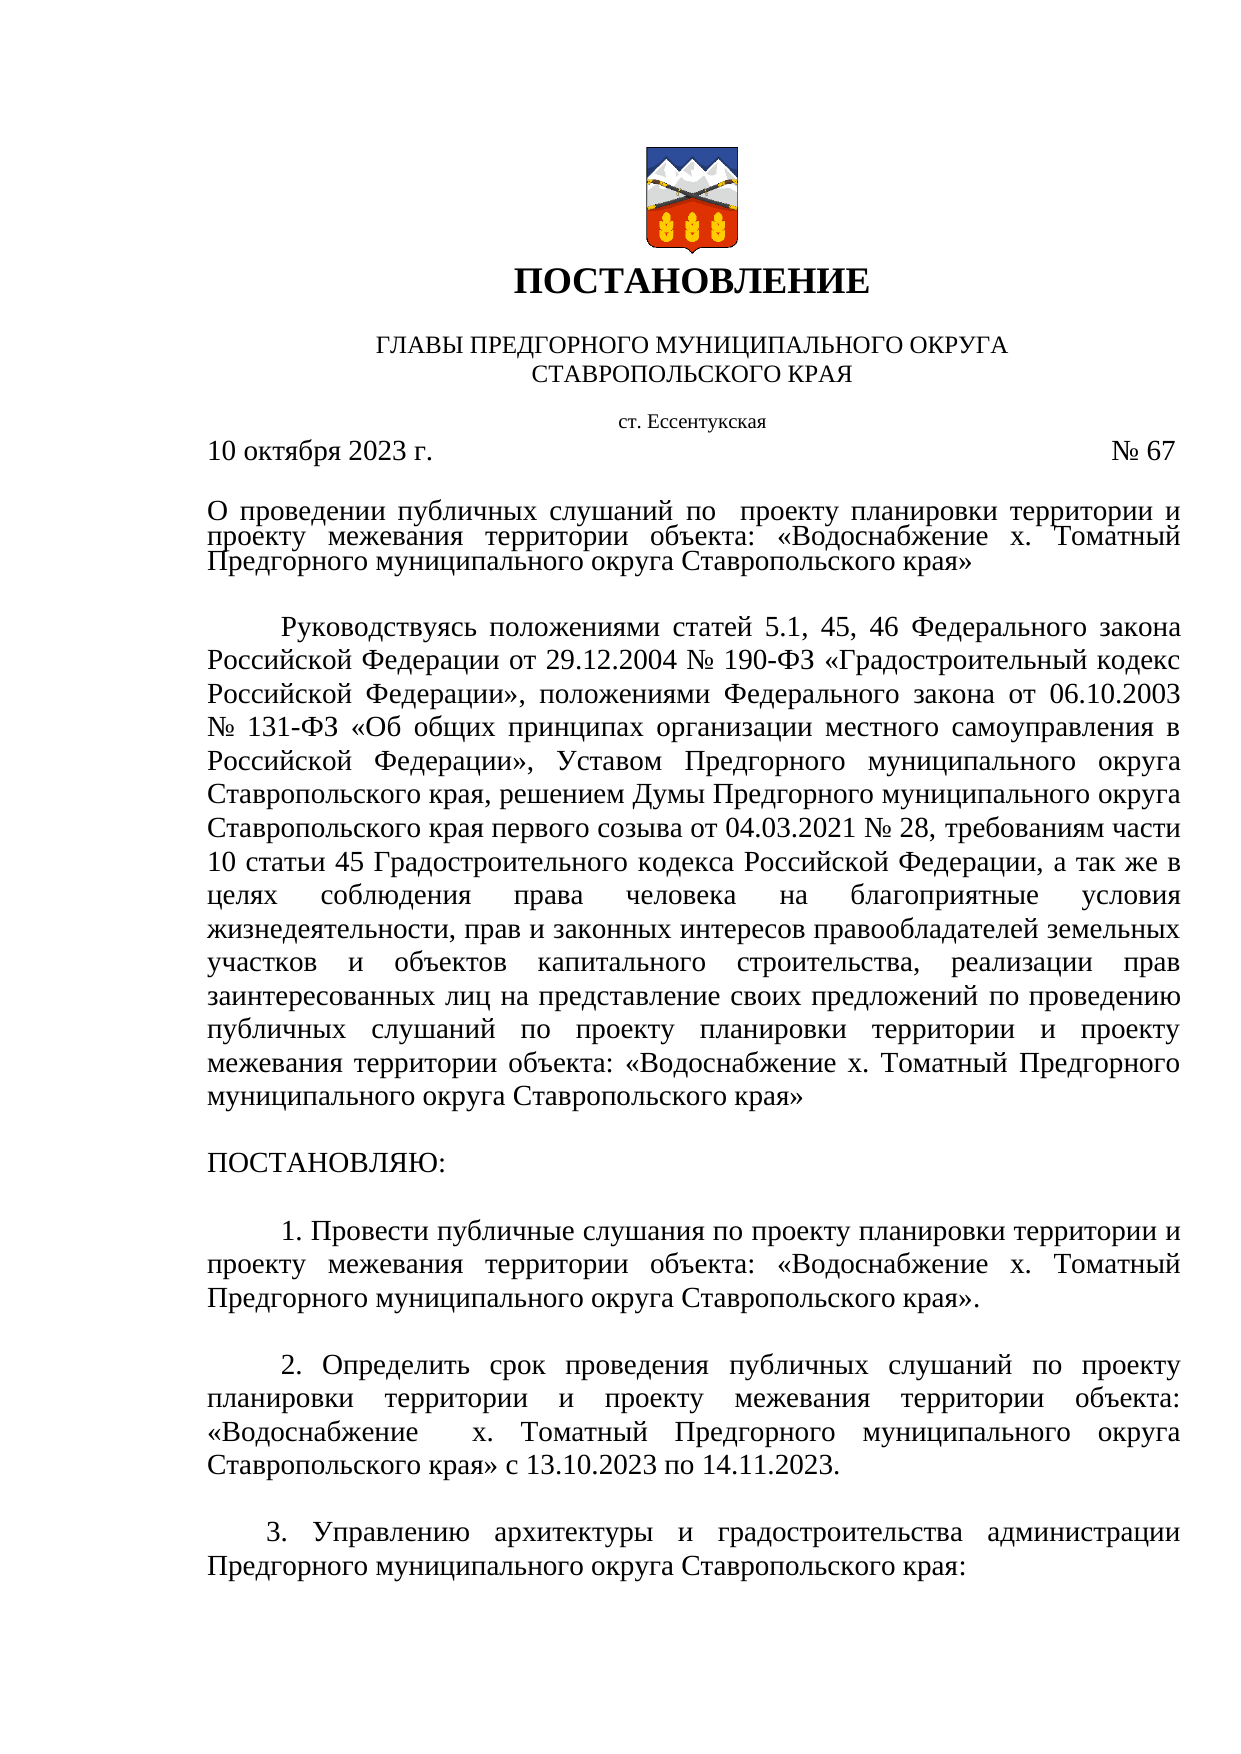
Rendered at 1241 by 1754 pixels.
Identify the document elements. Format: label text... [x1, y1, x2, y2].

text 2. Определить срок проведения публичных слушаний по проекту планировки территории и проекту межевания территории объекта: «Водоснабжение х. Томатный Предгорного муниципального округа Ставропольского края» с 13.10.2023 по 14.11.2023. [207, 1347, 1181, 1481]
table_cell ГЛАВЫ ПРЕДГОРНОГО МУНИЦИПАЛЬНОГО ОКРУГА СТАВРОПОЛЬСКОГО КРАЯ [203, 330, 1181, 409]
text 1. Провести публичные слушания по проекту планировки территории и проекту межевания территории объекта: «Водоснабжение х. Томатный Предгорного муниципального округа Ставропольского края». [207, 1213, 1181, 1313]
table_header [203, 148, 1181, 258]
text Руководствуясь положениями статей 5.1, 45, 46 Федерального закона Российской Федерации от 29.12.2004 № 190-ФЗ «Градостроительный кодекс Российской Федерации», положениями Федерального закона от 06.10.2003 № 131-ФЗ «Об общих принципах организации местного самоуправления в Российской Федерации», Уставом Предгорного муниципального округа Ставропольского края, решением Думы Предгорного муниципального округа Ставропольского края первого созыва от 04.03.2021 № 28, требованиям части 10 статьи 45 Градостроительного кодекса Российской Федерации, а так же в целях соблюдения права человека на благоприятные условия жизнедеятельности, прав и законных интересов правообладателей земельных участков и объектов капитального строительства, реализации прав заинтересованных лиц на представление своих предложений по проведению публичных слушаний по проекту планировки территории и проекту межевания территории объекта: «Водоснабжение х. Томатный Предгорного муниципального округа Ставропольского края» [207, 609, 1181, 1112]
text 3. Управлению архитектуры и градостроительства администрации Предгорного муниципального округа Ставропольского края: [207, 1514, 1181, 1582]
text О проведении публичных слушаний по проекту планировки территории и проекту межевания территории объекта: «Водоснабжение х. Томатный Предгорного муниципального округа Ставропольского края» [207, 500, 1181, 575]
table_cell ст. Ессентукская [203, 409, 1181, 433]
text 10 октября 2023 г. № 67 [207, 433, 1181, 467]
text ПОСТАНОВЛЯЮ: [207, 1146, 1181, 1179]
picture [646, 147, 738, 254]
table_cell ПОСТАНОВЛЕНИЕ [203, 258, 1181, 330]
